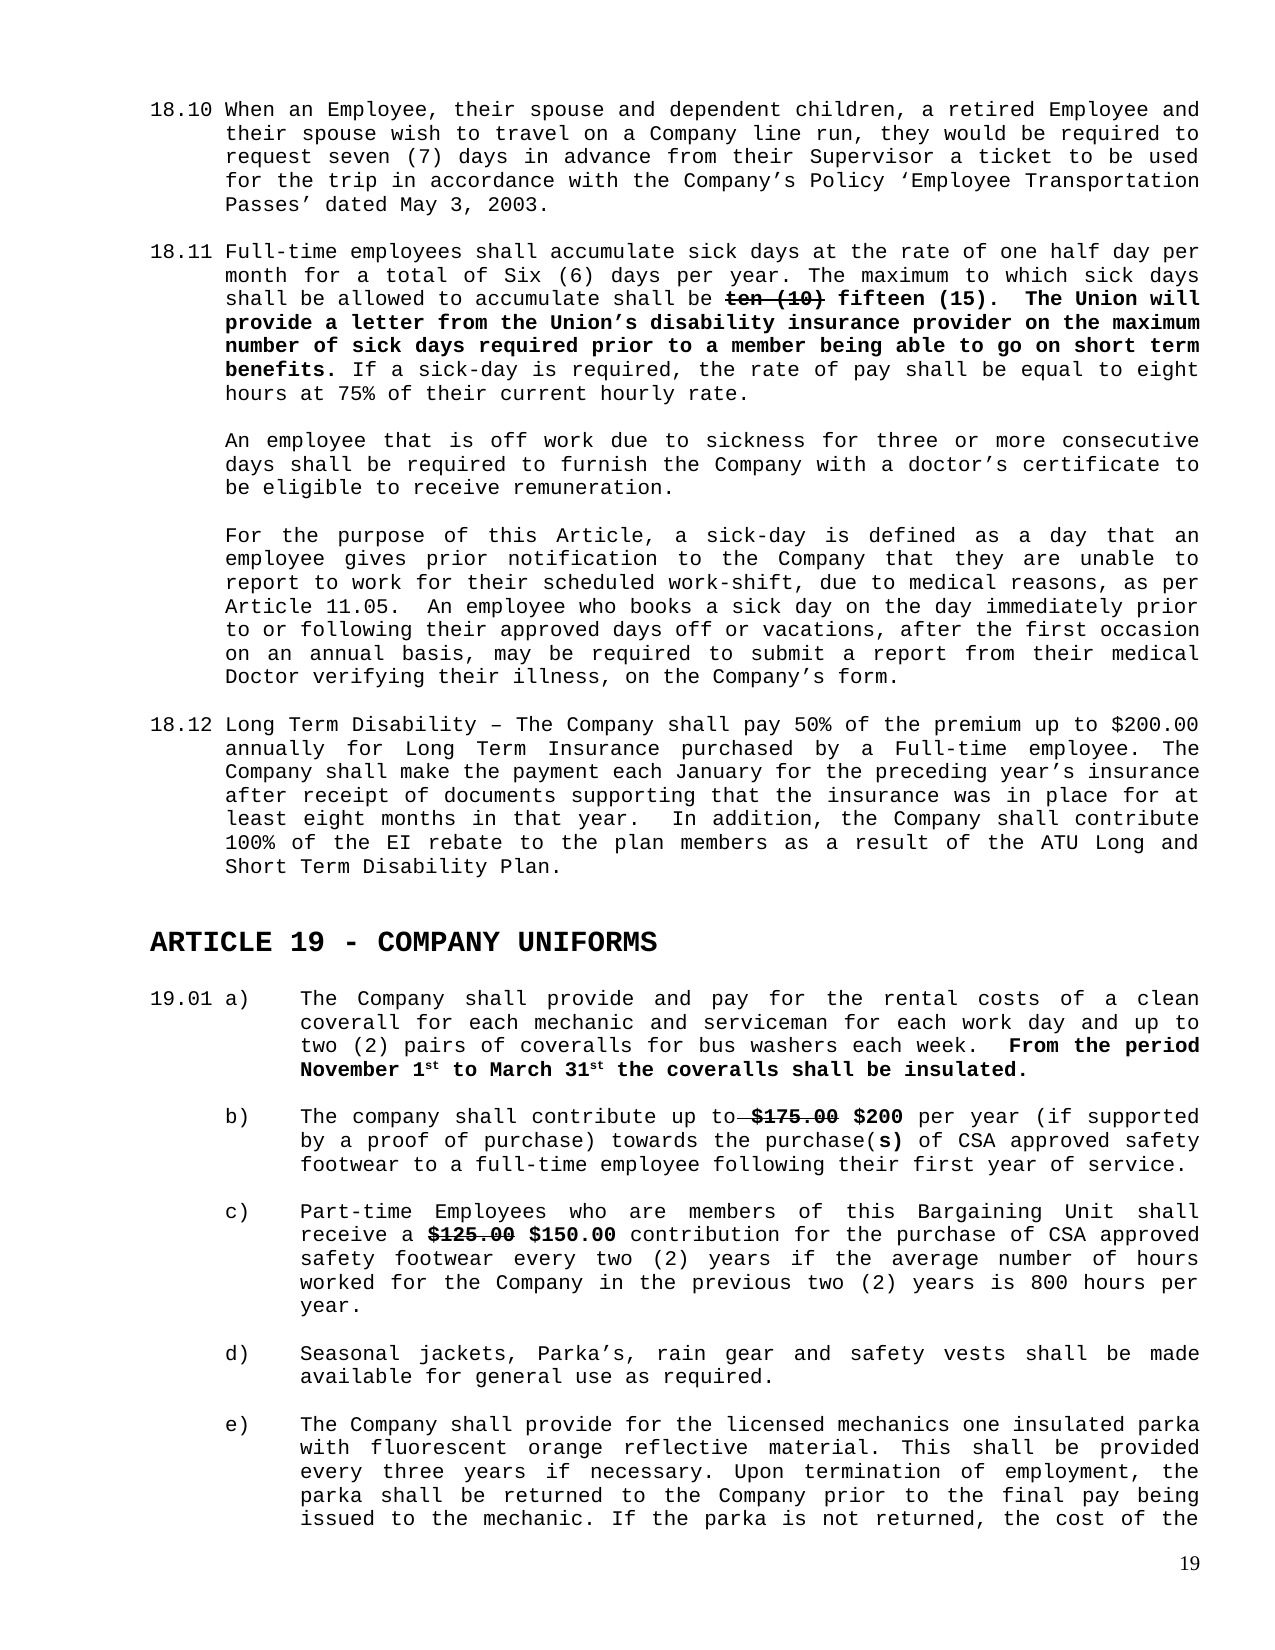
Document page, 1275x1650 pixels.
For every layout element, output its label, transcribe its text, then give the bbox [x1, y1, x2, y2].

text 19.01 a) The Company shall provide and pay for the rental costs of a clean coverall for each mechanic and serviceman for each work day and up to two (2) pairs of coveralls for bus washers each week. From the period November 1st to March 31st the coveralls shall be insulated. [150, 988, 1200, 1083]
list Part-time Employees who are members of this Bargaining Unit shall receive a $125.00 $150.00 contribution for the purchase of CSA approved safety footwear every two (2) years if the average number of hours worked for the Company in the previous two (2) years is 800 hours per year. [225, 1201, 1200, 1319]
text 18.11 Full-time employees shall accumulate sick days at the rate of one half day per month for a total of Six (6) days per year. The maximum to which sick days shall be allowed to accumulate shall be ten (10) fifteen (15). The Union will provide a letter from the Union’s disability insurance provider on the maximum number of sick days required prior to a member being able to go on short term benefits. If a sick-day is required, the rate of pay shall be equal to eight hours at 75% of their current hourly rate. [150, 241, 1200, 406]
text 18.12 Long Term Disability – The Company shall pay 50% of the premium up to $200.00 annually for Long Term Insurance purchased by a Full-time employee. The Company shall make the payment each January for the preceding year’s insurance after receipt of documents supporting that the insurance was in place for at least eight months in that year. In addition, the Company shall contribute 100% of the EI rebate to the plan members as a result of the ATU Long and Short Term Disability Plan. [150, 714, 1200, 879]
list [225, 1414, 1200, 1532]
text ARTICLE 19 - COMPANY UNIFORMS [150, 927, 1200, 960]
text b) The company shall contribute up to $175.00 $200 per year (if supported by a proof of purchase) towards the purchase(s) of CSA approved safety footwear to a full-time employee following their first year of service. [225, 1106, 1200, 1177]
text 18.10 When an Employee, their spouse and dependent children, a retired Employee and their spouse wish to travel on a Company line run, they would be required to request seven (7) days in advance from their Supervisor a ticket to be used for the trip in accordance with the Company’s Policy ‘Employee Transportation Passes’ dated May 3, 2003. [150, 99, 1200, 217]
list Seasonal jackets, Parka’s, rain gear and safety vests shall be made available for general use as required. [225, 1343, 1200, 1390]
text For the purpose of this Article, a sick-day is defined as a day that an employee gives prior notification to the Company that they are unable to report to work for their scheduled work-shift, due to medical reasons, as per Article 11.05. An employee who books a sick day on the day immediately prior to or following their approved days off or vacations, after the first occasion on an annual basis, may be required to submit a report from their medical Doctor verifying their illness, on the Company’s form. [225, 525, 1200, 690]
text An employee that is off work due to sickness for three or more consecutive days shall be required to furnish the Company with a doctor’s certificate to be eligible to receive remuneration. [225, 430, 1200, 501]
